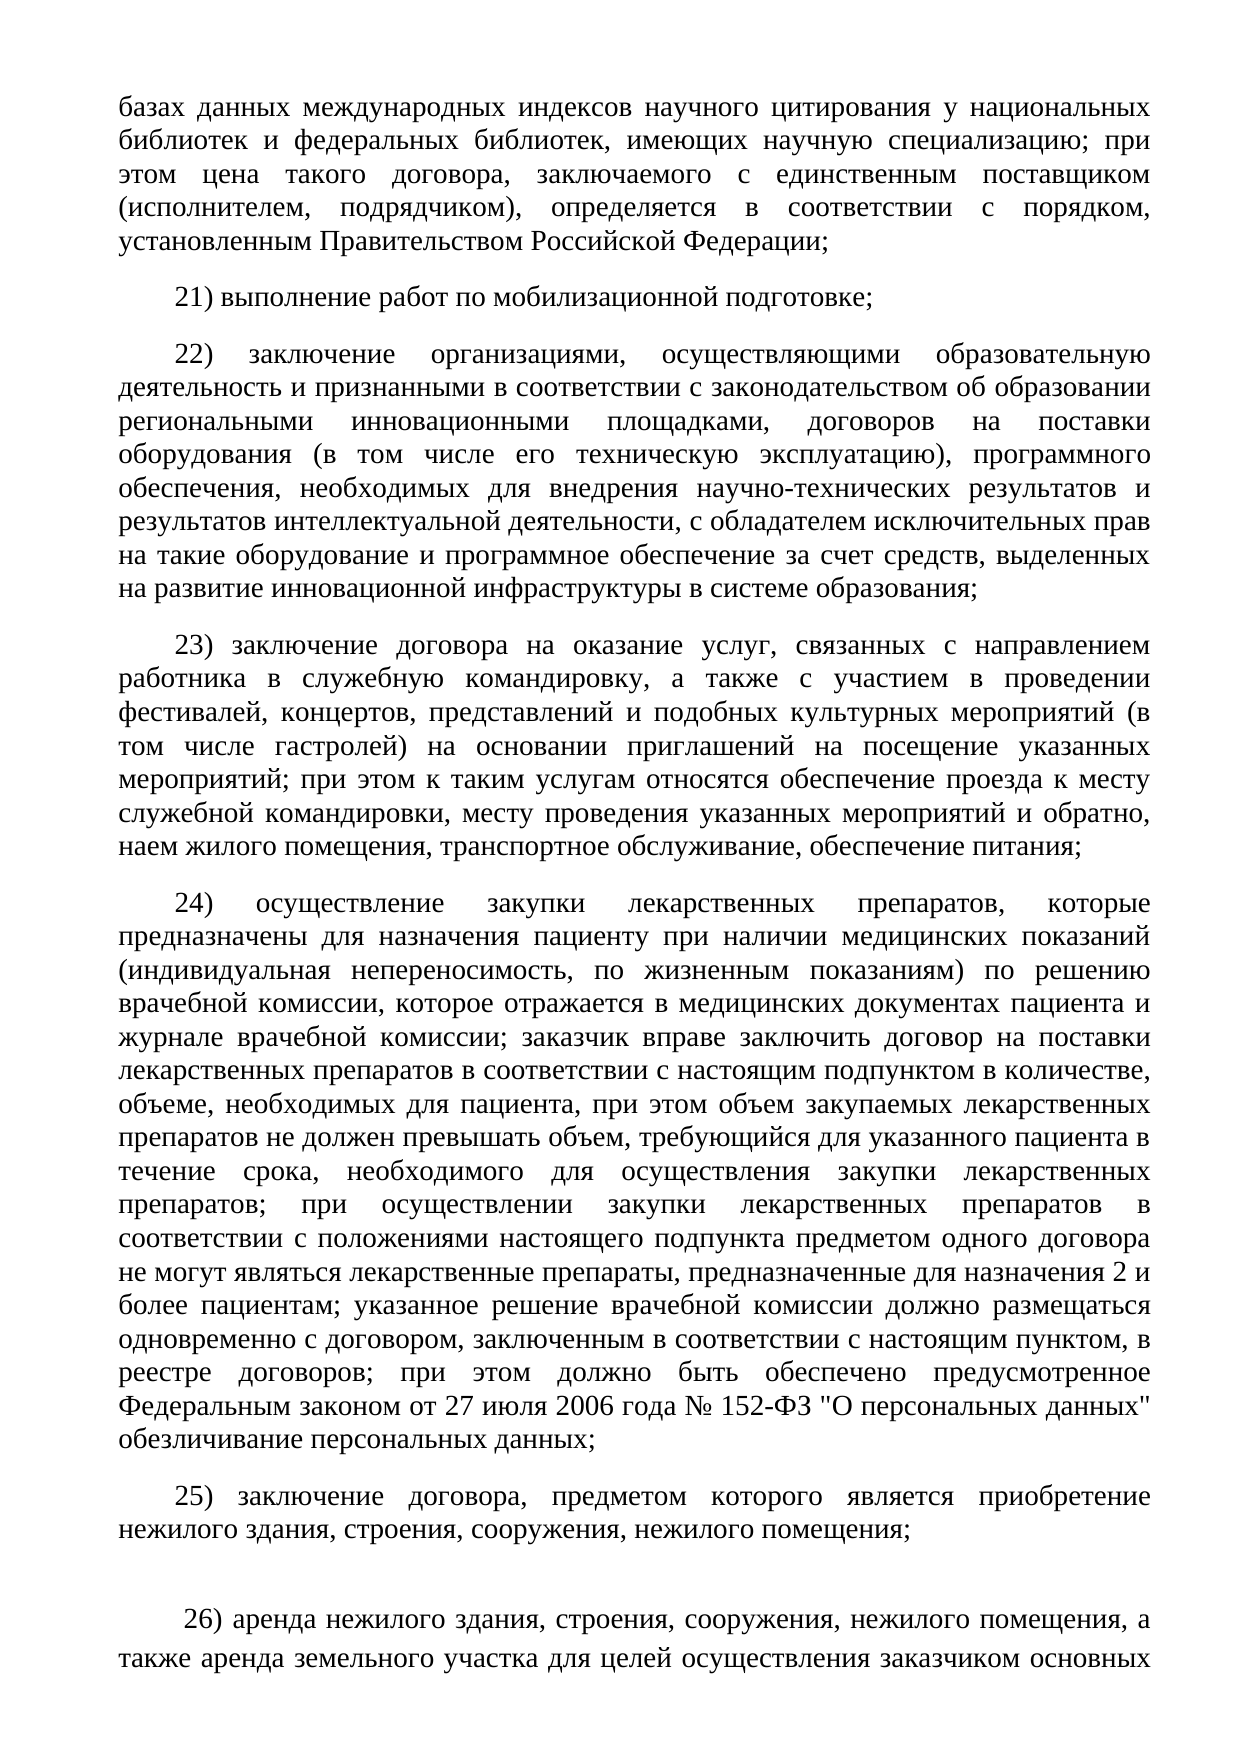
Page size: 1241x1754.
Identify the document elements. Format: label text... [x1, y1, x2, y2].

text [118, 1601, 1152, 1673]
text 25) заключение договора, предметом которого является приобретение нежилого здания, строения, сооружения, нежилого помещения; [118, 1478, 1152, 1545]
text 23) заключение договора на оказание услуг, связанных с направлением работника в служебную командировку, а также с участием в проведении фестивалей, концертов, представлений и подобных культурных мероприятий (в том числе гастролей) на основании приглашений на посещение указанных мероприятий; при этом к таким услугам относятся обеспечение проезда к месту служебной командировки, месту проведения указанных мероприятий и обратно, наем жилого помещения, транспортное обслуживание, обеспечение питания; [118, 627, 1152, 862]
text 21) выполнение работ по мобилизационной подготовке; [118, 279, 1152, 313]
text 22) заключение организациями, осуществляющими образовательную деятельность и признанными в соответствии с законодательством об образовании региональными инновационными площадками, договоров на поставки оборудования (в том числе его техническую эксплуатацию), программного обеспечения, необходимых для внедрения научно-технических результатов и результатов интеллектуальной деятельности, с обладателем исключительных прав на такие оборудование и программное обеспечение за счет средств, выделенных на развитие инновационной инфраструктуры в системе образования; [118, 336, 1152, 604]
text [118, 89, 1152, 256]
text 24) осуществление закупки лекарственных препаратов, которые предназначены для назначения пациенту при наличии медицинских показаний (индивидуальная непереносимость, по жизненным показаниям) по решению врачебной комиссии, которое отражается в медицинских документах пациента и журнале врачебной комиссии; заказчик вправе заключить договор на поставки лекарственных препаратов в соответствии с настоящим подпунктом в количестве, объеме, необходимых для пациента, при этом объем закупаемых лекарственных препаратов не должен превышать объем, требующийся для указанного пациента в течение срока, необходимого для осуществления закупки лекарственных препаратов; при осуществлении закупки лекарственных препаратов в соответствии с положениями настоящего подпункта предметом одного договора не могут являться лекарственные препараты, предназначенные для назначения 2 и более пациентам; указанное решение врачебной комиссии должно размещаться одновременно с договором, заключенным в соответствии с настоящим пунктом, в реестре договоров; при этом должно быть обеспечено предусмотренное Федеральным законом от 27 июля 2006 года № 152-ФЗ "О персональных данных" обезличивание персональных данных; [118, 885, 1152, 1455]
